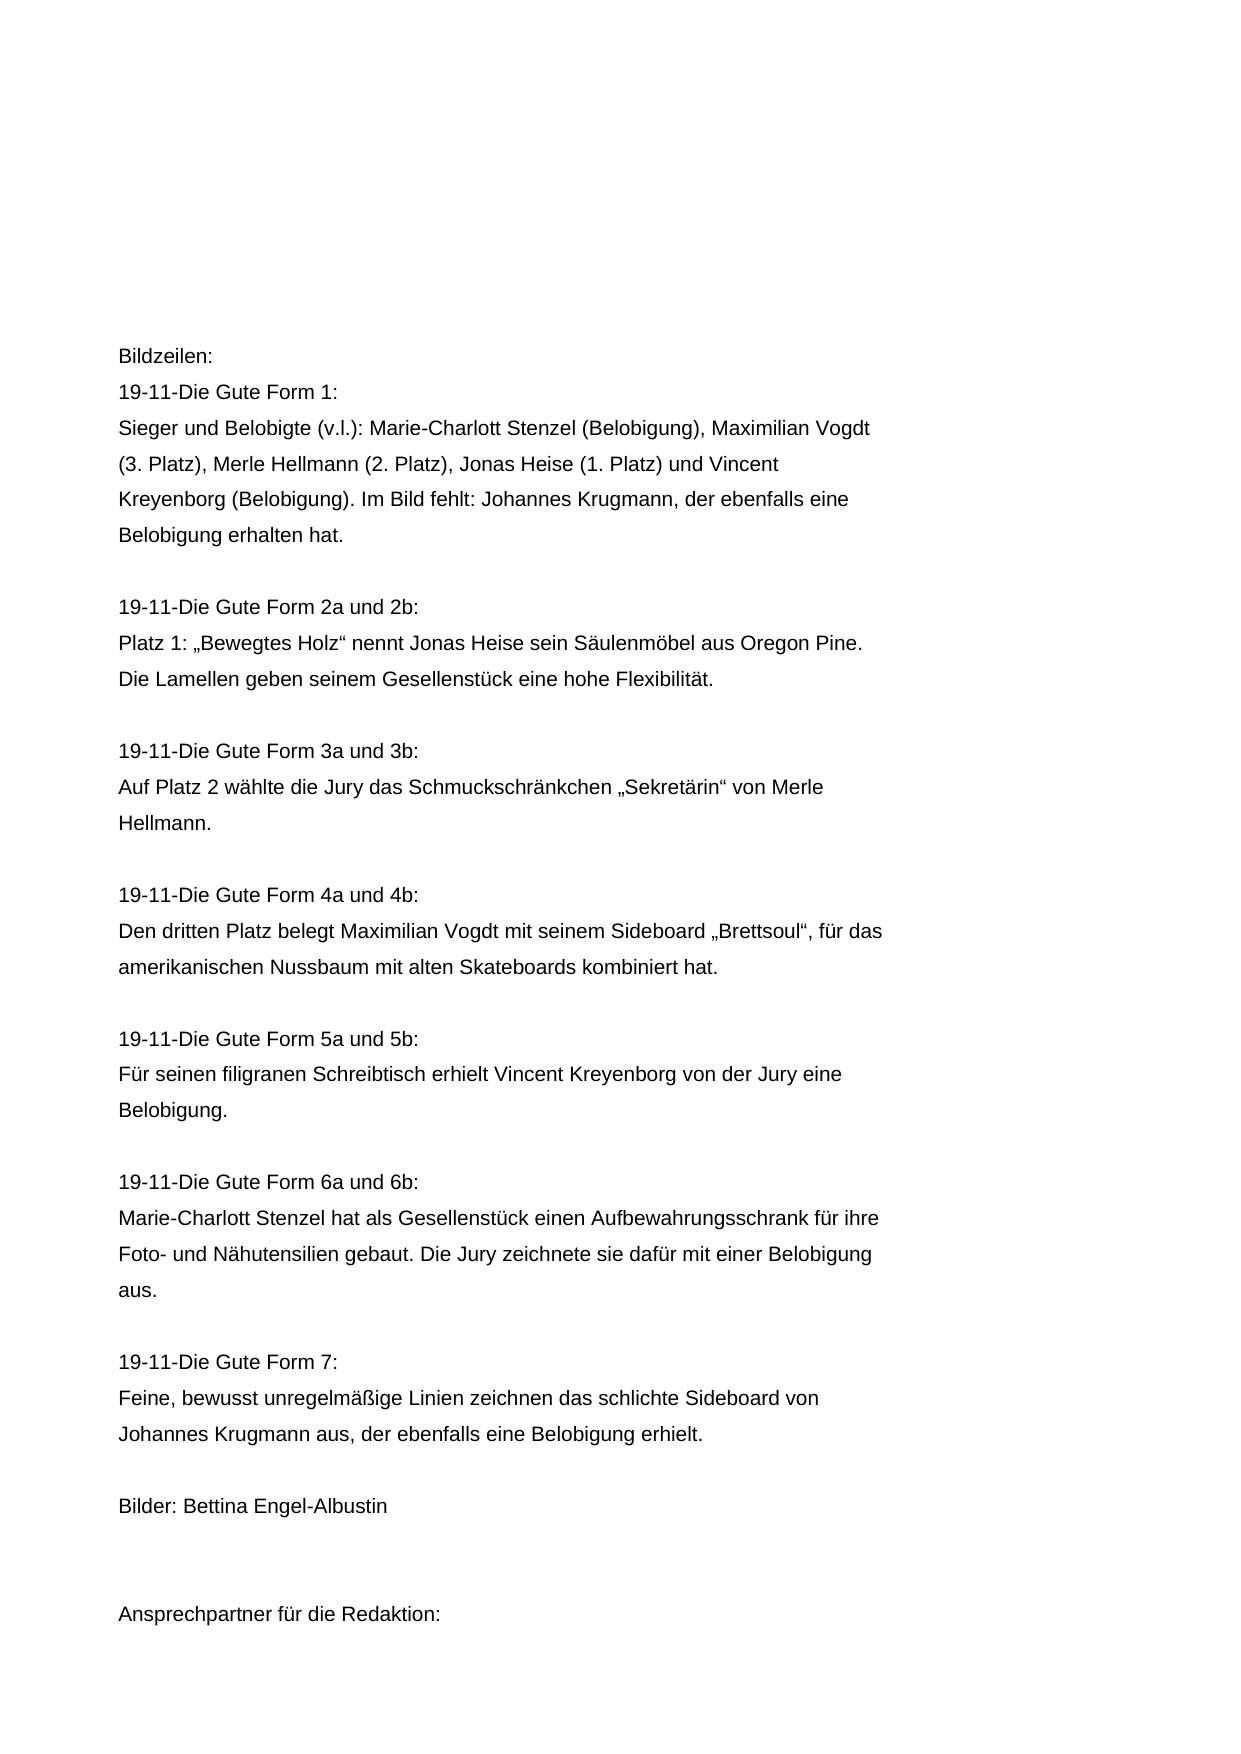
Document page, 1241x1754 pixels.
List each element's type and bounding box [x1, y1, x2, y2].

text [118, 272, 886, 1625]
